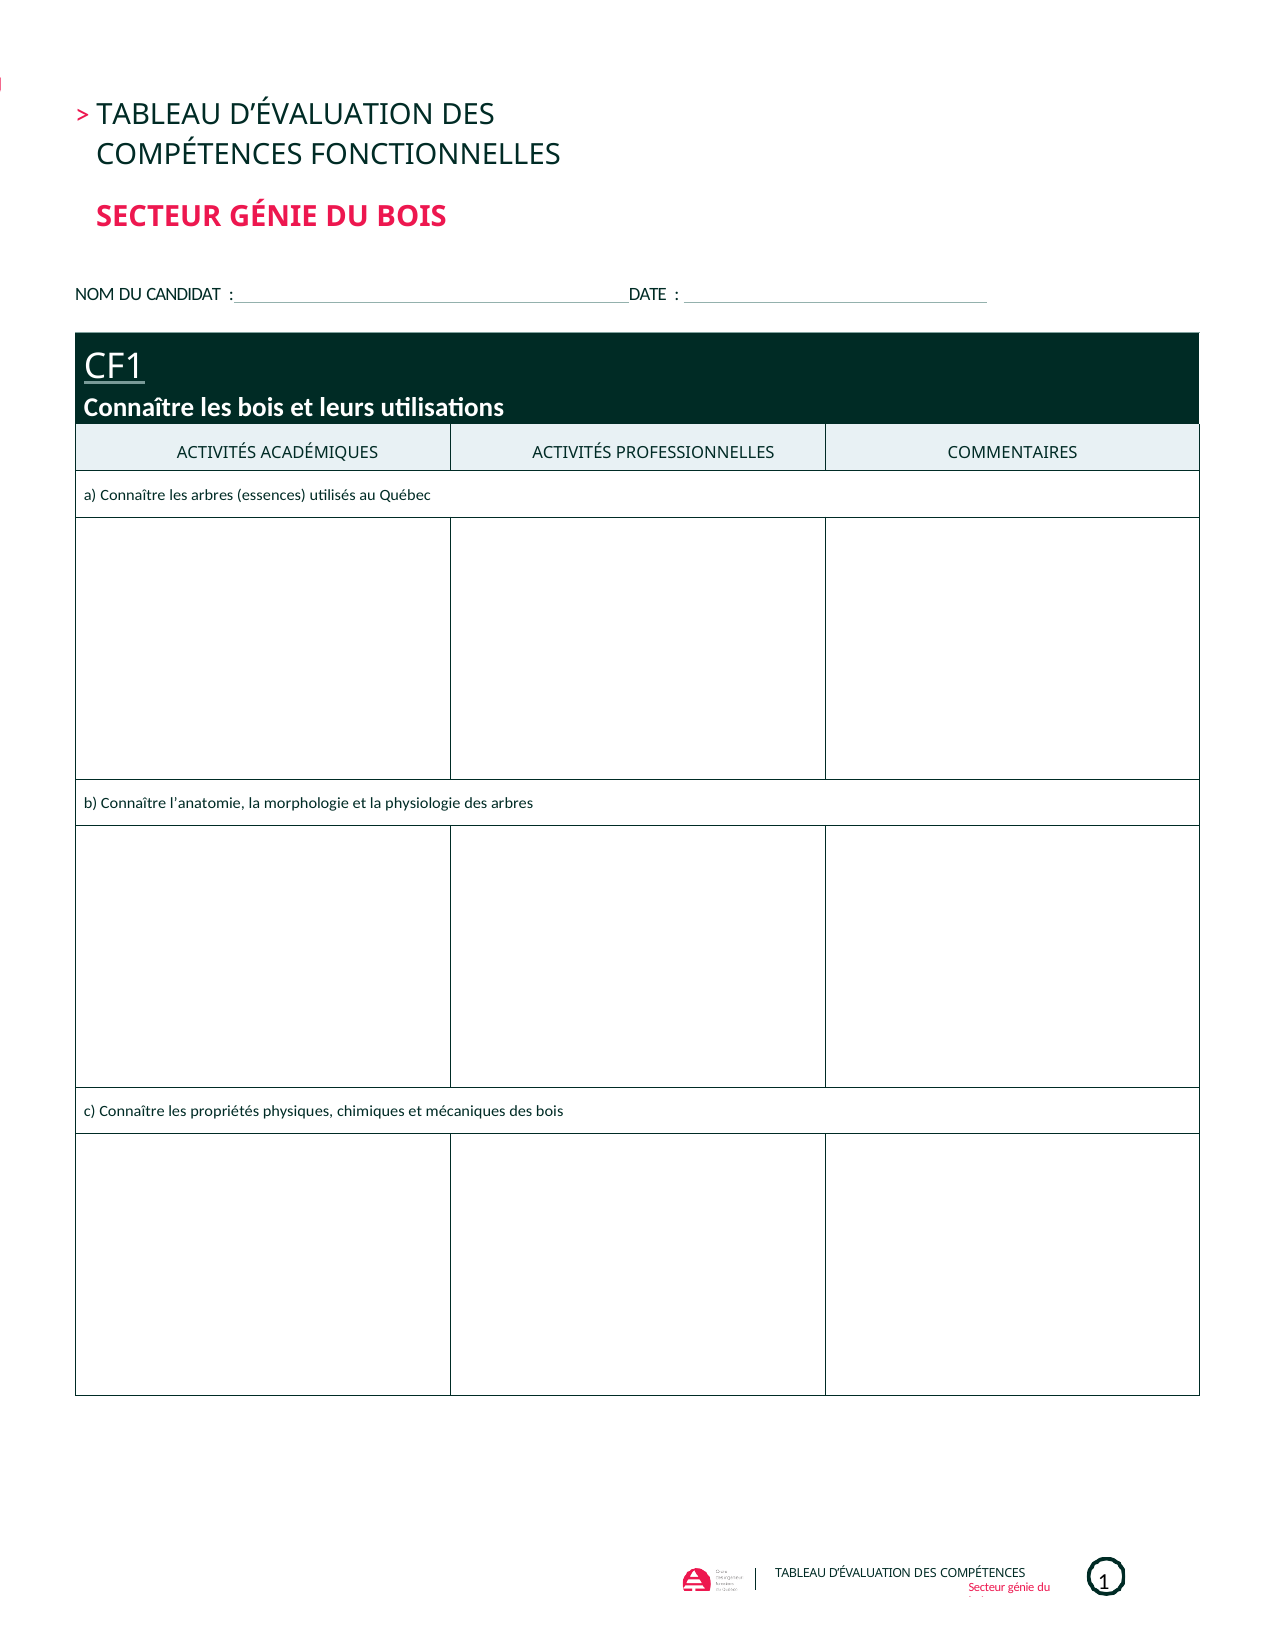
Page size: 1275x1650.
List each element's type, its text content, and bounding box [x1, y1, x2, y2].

text > TABLEAU D’ÉVALUATION DES COMPÉTENCES FONCTIONNELLES [75, 93, 614, 173]
table_cell [451, 826, 825, 1087]
table_cell [76, 518, 450, 778]
table_cell [76, 1134, 450, 1395]
table_cell a) Connaître les arbres (essences) utilisés au Québec [76, 471, 1199, 517]
table_cell ACTIVITÉS PROFESSIONNELLES [451, 424, 825, 470]
table_cell b) Connaître l’anatomie, la morphologie et la physiologie des arbres [76, 780, 1199, 825]
table_cell ACTIVITÉS ACADÉMIQUES [76, 424, 450, 470]
table_cell c) Connaître les propriétés physiques, chimiques et mécaniques des bois [76, 1088, 1199, 1133]
table_cell [826, 518, 1199, 778]
table_cell [826, 1134, 1199, 1395]
table_cell [826, 826, 1199, 1087]
table_cell COMMENTAIRES [826, 424, 1199, 470]
table_cell [451, 518, 825, 778]
picture [682, 1568, 744, 1591]
picture [1086, 1557, 1125, 1596]
table_cell [76, 826, 450, 1087]
text SECTEUR GÉNIE DU BOIS [96, 195, 1239, 234]
table_header CF1 Connaître les bois et leurs utilisations [75, 333, 1199, 424]
text NOM DU CANDIDAT : DATE : [75, 282, 1239, 305]
table_cell [451, 1134, 825, 1395]
